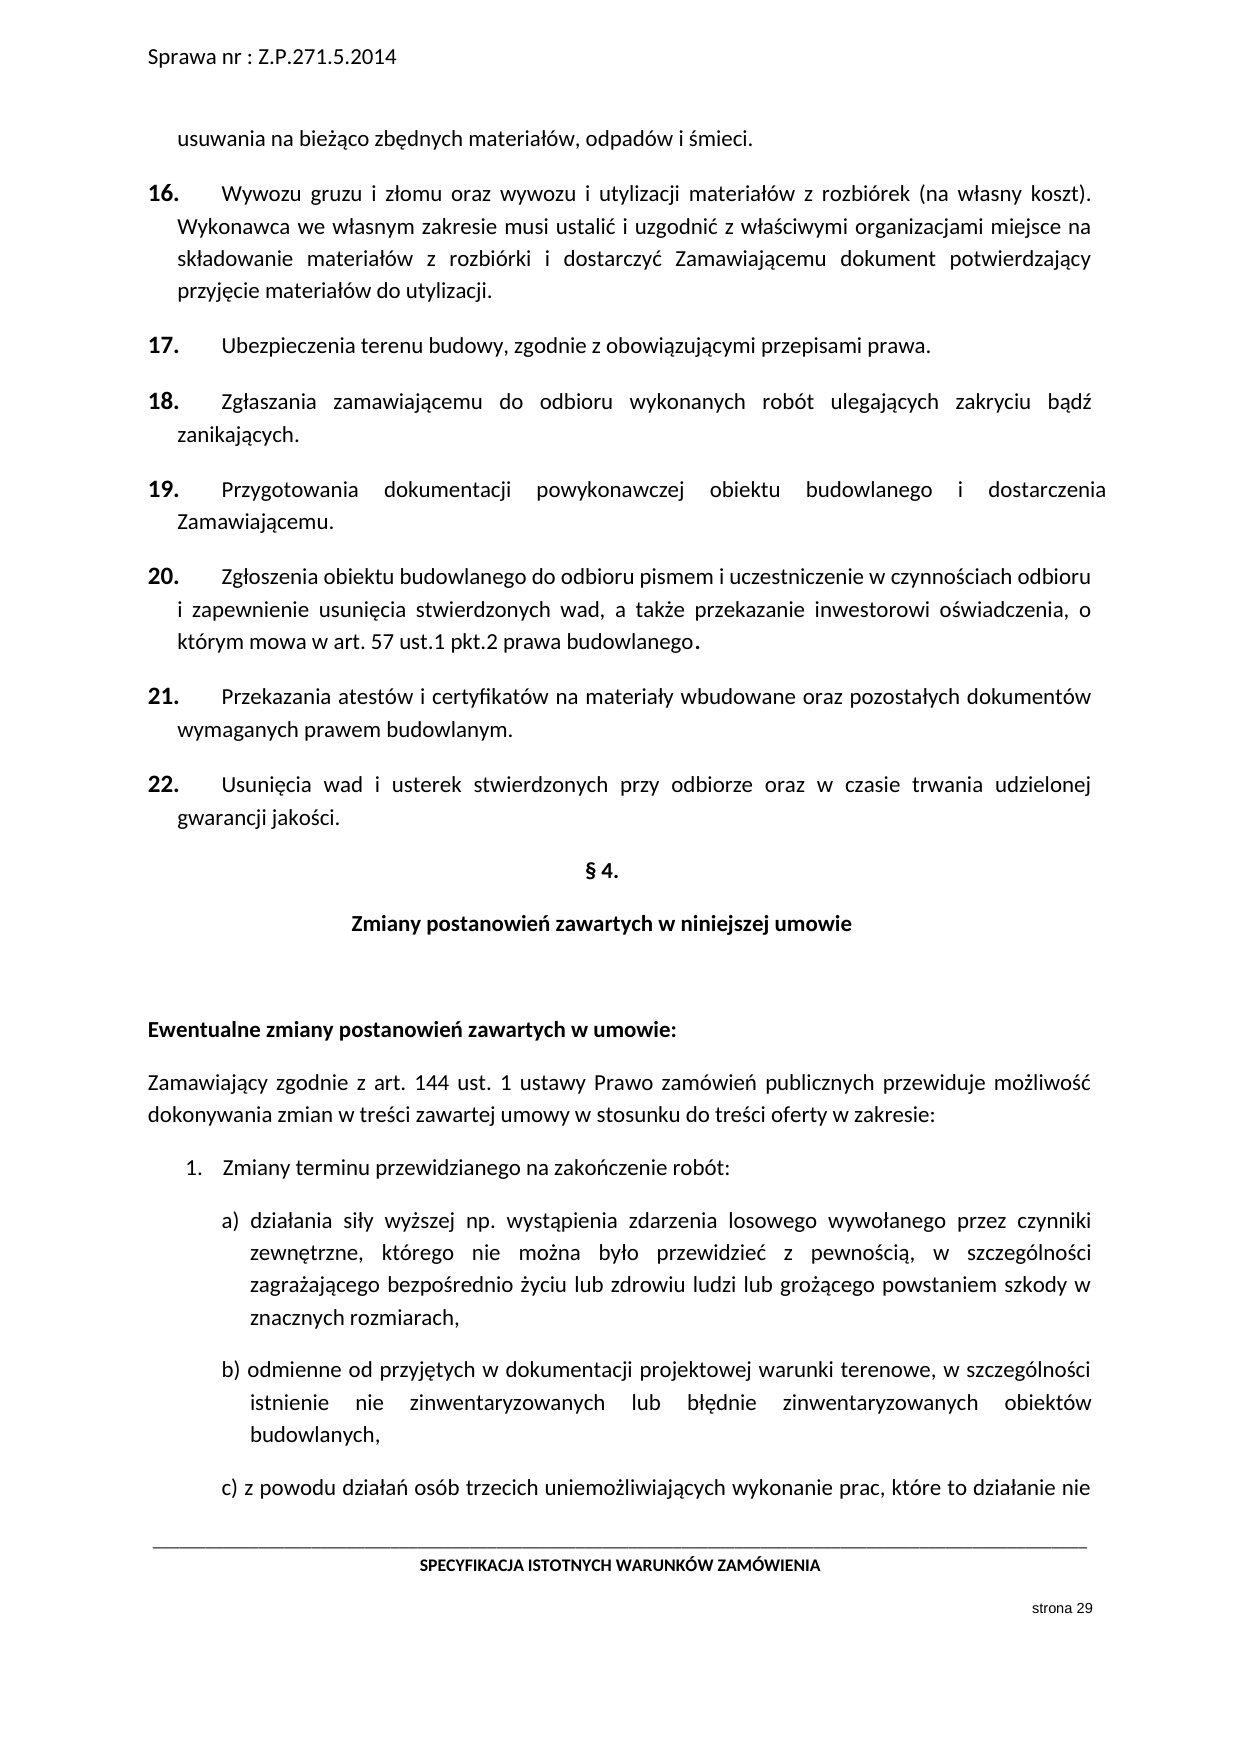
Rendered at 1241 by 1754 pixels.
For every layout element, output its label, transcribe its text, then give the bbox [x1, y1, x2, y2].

list Przekazania atestów i certyfikatów na materiały wbudowane oraz pozostałych dokumentów wymaganych prawem budowlanym. [148, 680, 1093, 743]
list Zgłoszenia obiektu budowlanego do odbioru pismem i uczestniczenie w czynnościach odbioru i zapewnienie usunięcia stwierdzonych wad, a także przekazanie inwestorowi oświadczenia, o którym mowa w art. 57 ust.1 pkt.2 prawa budowlanego. [148, 560, 1093, 655]
list Zgłaszania zamawiającemu do odbioru wykonanych robót ulegających zakryciu bądź zanikających. [148, 385, 1093, 448]
list Ubezpieczenia terenu budowy, zgodnie z obowiązującymi przepisami prawa. [148, 329, 1093, 360]
text Zamawiający zgodnie z art. 144 ust. 1 ustawy Prawo zamówień publicznych przewiduje możliwość dokonywania zmian w treści zawartej umowy w stosunku do treści oferty w zakresie: [148, 1068, 1093, 1128]
text Ewentualne zmiany postanowień zawartych w umowie: [148, 1015, 1056, 1043]
text Zmiany postanowień zawartych w niniejszej umowie [148, 909, 1056, 937]
text § 4. [148, 856, 1056, 884]
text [221, 1473, 1093, 1501]
list Przygotowania dokumentacji powykonawczej obiektu budowlanego i dostarczenia Zamawiającemu. [148, 473, 1107, 535]
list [148, 124, 1093, 152]
list Zmiany terminu przewidzianego na zakończenie robót: [185, 1153, 1093, 1181]
text b) odmienne od przyjętych w dokumentacji projektowej warunki terenowe, w szczególności istnienie nie zinwentaryzowanych lub błędnie zinwentaryzowanych obiektów budowlanych, [221, 1356, 1093, 1448]
list Usunięcia wad i usterek stwierdzonych przy odbiorze oraz w czasie trwania udzielonej gwarancji jakości. [148, 768, 1093, 831]
list Wywozu gruzu i złomu oraz wywozu i utylizacji materiałów z rozbiórek (na własny koszt). Wykonawca we własnym zakresie musi ustalić i uzgodnić z właściwymi organizacjami miejsce na składowanie materiałów z rozbiórki i dostarczyć Zamawiającemu dokument potwierdzający przyjęcie materiałów do utylizacji. [148, 177, 1093, 304]
text a) działania siły wyższej np. wystąpienia zdarzenia losowego wywołanego przez czynniki zewnętrzne, którego nie można było przewidzieć z pewnością, w szczególności zagrażającego bezpośrednio życiu lub zdrowiu ludzi lub grożącego powstaniem szkody w znacznych rozmiarach, [221, 1206, 1093, 1331]
